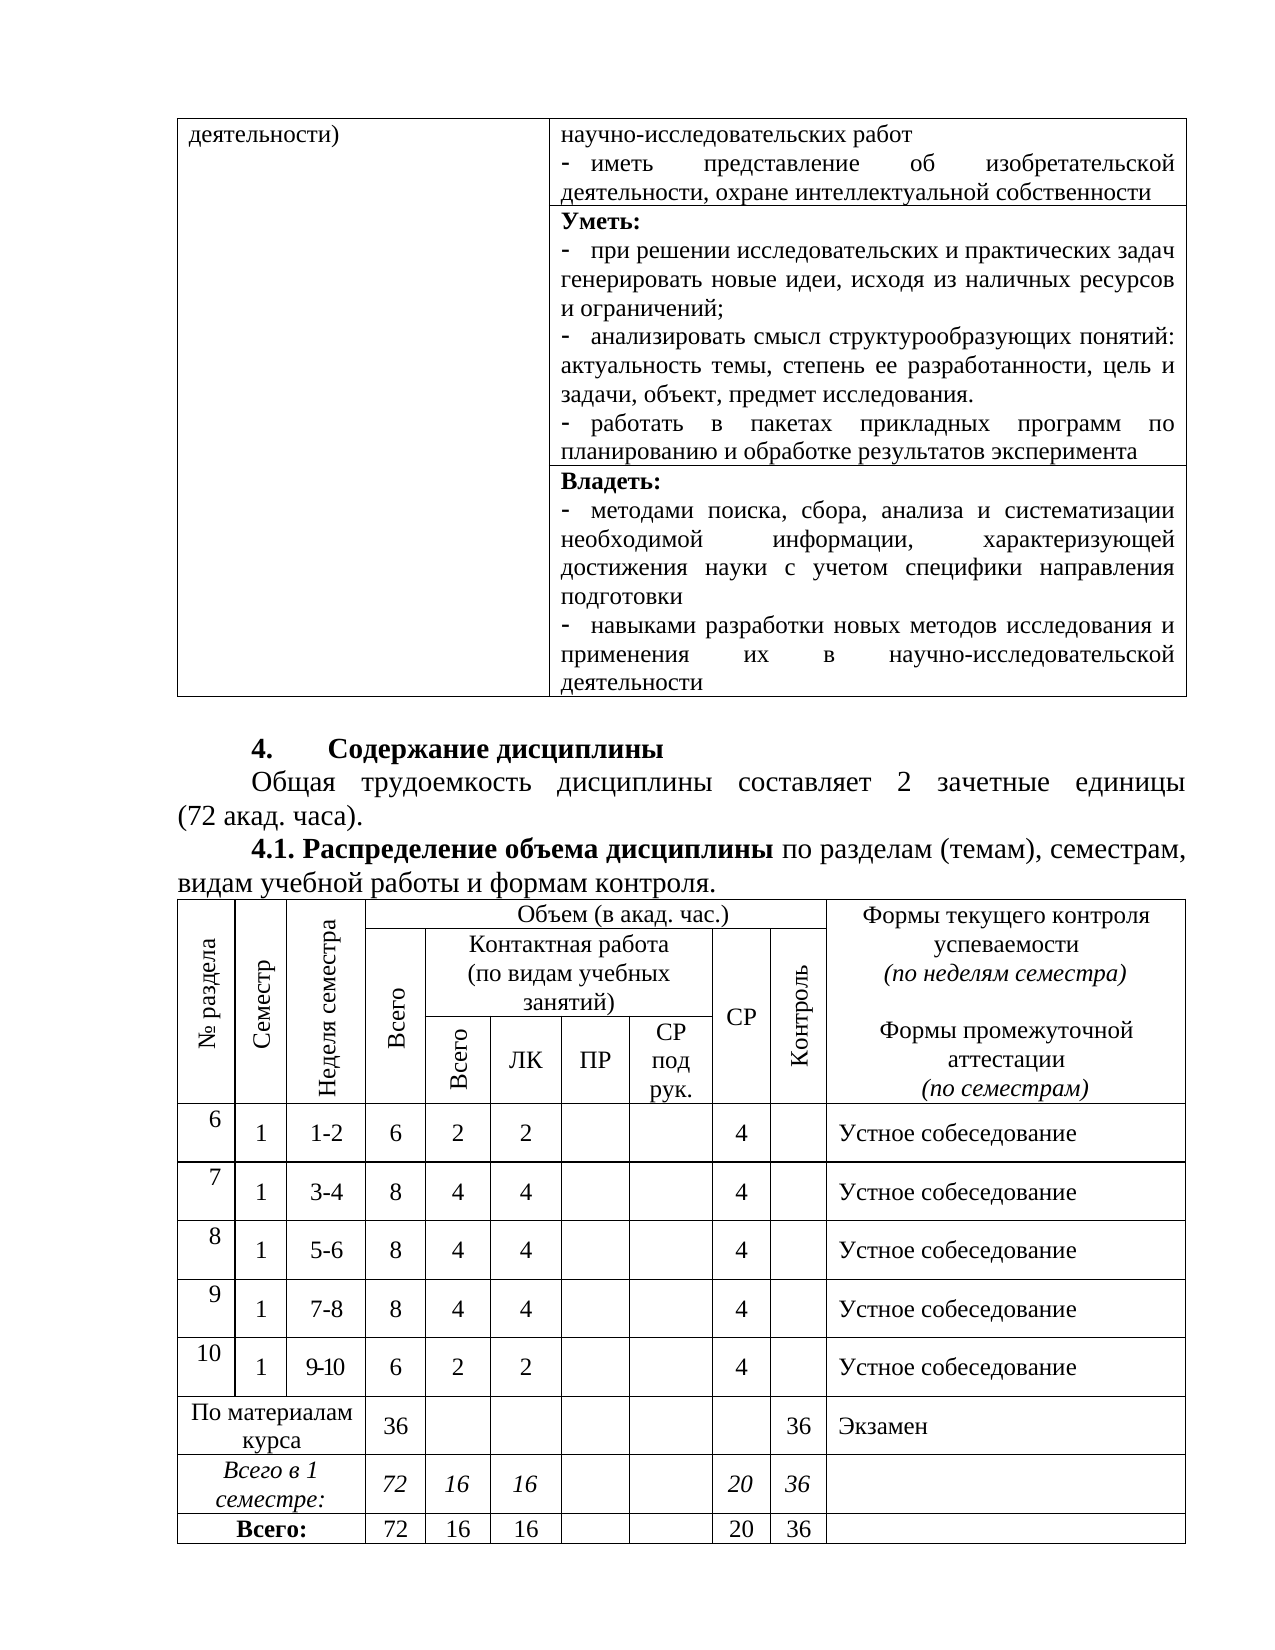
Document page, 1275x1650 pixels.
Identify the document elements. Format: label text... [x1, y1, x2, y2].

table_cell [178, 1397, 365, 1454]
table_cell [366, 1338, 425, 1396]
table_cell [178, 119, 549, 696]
text 4.1. Распределение объема дисциплины по разделам (темам), семестрам, видам учебной работы и формам контроля. [177, 831, 1186, 898]
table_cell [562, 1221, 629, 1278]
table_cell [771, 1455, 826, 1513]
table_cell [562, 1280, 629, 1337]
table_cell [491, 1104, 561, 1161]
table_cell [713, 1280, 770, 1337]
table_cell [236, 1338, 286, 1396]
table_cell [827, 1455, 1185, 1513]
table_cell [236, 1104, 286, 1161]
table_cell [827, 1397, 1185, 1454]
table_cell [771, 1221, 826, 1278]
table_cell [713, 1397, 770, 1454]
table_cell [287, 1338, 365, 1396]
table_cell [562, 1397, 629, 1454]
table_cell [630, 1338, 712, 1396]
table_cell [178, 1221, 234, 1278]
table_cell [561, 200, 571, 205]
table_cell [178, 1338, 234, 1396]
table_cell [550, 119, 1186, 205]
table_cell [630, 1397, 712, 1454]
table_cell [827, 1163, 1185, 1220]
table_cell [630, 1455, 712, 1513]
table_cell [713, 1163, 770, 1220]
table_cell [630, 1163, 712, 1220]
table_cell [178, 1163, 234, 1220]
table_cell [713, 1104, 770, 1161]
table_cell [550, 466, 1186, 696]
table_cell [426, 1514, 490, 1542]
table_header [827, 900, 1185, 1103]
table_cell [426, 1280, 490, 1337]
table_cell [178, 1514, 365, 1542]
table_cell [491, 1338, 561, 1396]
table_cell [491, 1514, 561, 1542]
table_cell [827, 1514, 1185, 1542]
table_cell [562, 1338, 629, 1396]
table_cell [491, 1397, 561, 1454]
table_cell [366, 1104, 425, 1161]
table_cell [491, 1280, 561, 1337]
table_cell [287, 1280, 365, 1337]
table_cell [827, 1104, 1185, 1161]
text Общая трудоемкость дисциплины составляет 2 зачетные единицы (72 акад. часа). [177, 764, 1186, 831]
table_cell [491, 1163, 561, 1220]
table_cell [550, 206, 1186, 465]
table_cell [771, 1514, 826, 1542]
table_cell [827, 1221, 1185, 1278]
list Содержание дисциплины [251, 731, 1186, 764]
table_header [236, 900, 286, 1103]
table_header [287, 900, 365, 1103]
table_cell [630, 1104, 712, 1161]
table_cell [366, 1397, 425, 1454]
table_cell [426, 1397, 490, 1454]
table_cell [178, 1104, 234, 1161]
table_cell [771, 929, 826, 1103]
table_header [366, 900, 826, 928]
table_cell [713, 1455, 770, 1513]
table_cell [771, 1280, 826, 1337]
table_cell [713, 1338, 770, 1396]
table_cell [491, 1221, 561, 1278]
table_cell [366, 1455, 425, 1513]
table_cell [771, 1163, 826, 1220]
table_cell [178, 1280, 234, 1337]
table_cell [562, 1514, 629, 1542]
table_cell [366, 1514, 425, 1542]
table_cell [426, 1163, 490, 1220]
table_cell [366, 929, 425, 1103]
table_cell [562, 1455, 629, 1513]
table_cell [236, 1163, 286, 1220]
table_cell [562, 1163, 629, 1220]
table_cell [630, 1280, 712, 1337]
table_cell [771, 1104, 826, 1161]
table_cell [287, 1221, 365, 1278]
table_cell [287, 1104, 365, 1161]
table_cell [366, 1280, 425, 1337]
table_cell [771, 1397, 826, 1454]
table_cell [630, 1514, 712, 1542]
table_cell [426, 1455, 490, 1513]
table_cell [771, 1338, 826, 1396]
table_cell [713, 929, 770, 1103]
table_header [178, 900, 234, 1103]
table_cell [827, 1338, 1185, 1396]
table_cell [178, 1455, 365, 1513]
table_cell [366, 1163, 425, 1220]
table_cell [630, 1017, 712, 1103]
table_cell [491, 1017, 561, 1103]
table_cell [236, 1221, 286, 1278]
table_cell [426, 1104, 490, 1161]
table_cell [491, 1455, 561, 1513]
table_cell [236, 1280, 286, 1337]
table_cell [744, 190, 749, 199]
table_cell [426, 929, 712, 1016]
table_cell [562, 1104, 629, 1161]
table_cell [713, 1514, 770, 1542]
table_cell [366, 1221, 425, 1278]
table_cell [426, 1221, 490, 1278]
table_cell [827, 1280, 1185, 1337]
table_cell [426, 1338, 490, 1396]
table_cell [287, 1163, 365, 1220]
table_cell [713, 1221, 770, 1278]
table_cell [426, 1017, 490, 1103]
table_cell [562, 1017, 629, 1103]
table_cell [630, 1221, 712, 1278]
